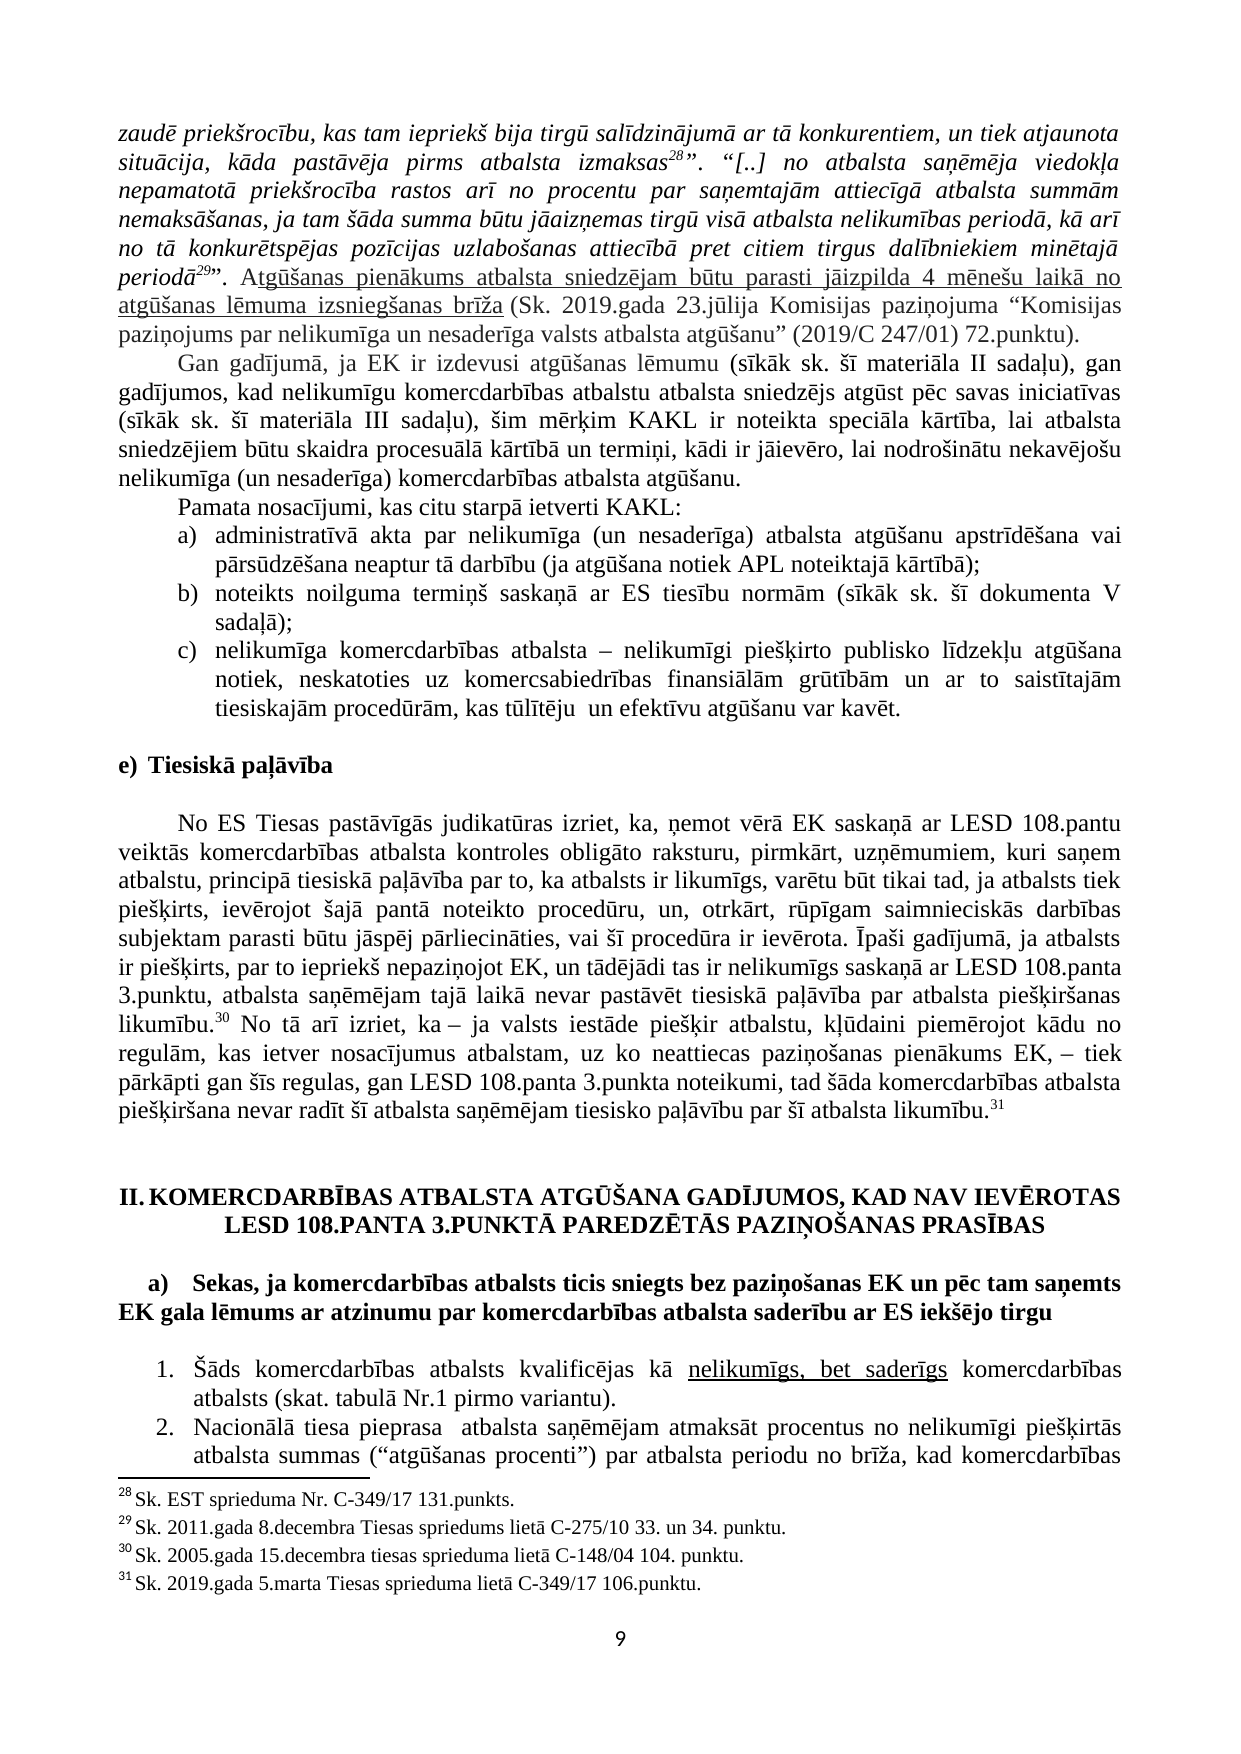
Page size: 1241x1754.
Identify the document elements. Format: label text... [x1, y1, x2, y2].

list Pamata nosacījumi, kas citu starpā ietverti KAKL: [118, 492, 1122, 521]
list Gan gadījumā, ja EK ir izdevusi atgūšanas lēmumu (sīkāk sk. šī materiāla II sadaļu), gan gadījumos, kad nelikumīgu komercdarbības atbalstu atbalsta sniedzējs atgūst pēc savas iniciatīvas (sīkāk sk. šī materiāla III sadaļu), šim mērķim KAKL ir noteikta speciāla kārtība, lai atbalsta sniedzējiem būtu skaidra procesuālā kārtībā un termiņi, kādi ir jāievēro, lai nodrošinātu nekavējošu nelikumīga (un nesaderīga) komercdarbības atbalsta atgūšanu. [118, 348, 1122, 492]
list administratīvā akta par nelikumīga (un nesaderīga) atbalsta atgūšanu apstrīdēšana vai pārsūdzēšana neaptur tā darbību (ja atgūšana notiek APL noteiktajā kārtībā); [177, 521, 1122, 578]
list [156, 1412, 1122, 1469]
list Šāds komercdarbības atbalsts kvalificējas kā nelikumīgs, bet saderīgs komercdarbības atbalsts (skat. tabulā Nr.1 pirmo variantu). [156, 1354, 1122, 1412]
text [118, 118, 1122, 348]
list Sekas, ja komercdarbības atbalsts ticis sniegts bez paziņošanas EK un pēc tam saņemts EK gala lēmums ar atzinumu par komercdarbības atbalsta saderību ar ES iekšējo tirgu [118, 1268, 1122, 1326]
list nelikumīga komercdarbības atbalsta – nelikumīgi piešķirto publisko līdzekļu atgūšana notiek, neskatoties uz komercsabiedrības finansiālām grūtībām un ar to saistītajām tiesiskajām procedūrām, kas tūlītēju un efektīvu atgūšanu var kavēt. [177, 636, 1122, 722]
list noteikts noilguma termiņš saskaņā ar ES tiesību normām (sīkāk sk. šī dokumenta V sadaļā); [177, 578, 1122, 636]
text No ES Tiesas pastāvīgās judikatūras izriet, ka, ņemot vērā EK saskaņā ar LESD 108.pantu veiktās komercdarbības atbalsta kontroles obligāto raksturu, pirmkārt, uzņēmumiem, kuri saņem atbalstu, principā tiesiskā paļāvība par to, ka atbalsts ir likumīgs, varētu būt tikai tad, ja atbalsts tiek piešķirts, ievērojot šajā pantā noteikto procedūru, un, otrkārt, rūpīgam saimnieciskās darbības subjektam parasti būtu jāspēj pārliecināties, vai šī procedūra ir ievērota. Īpaši gadījumā, ja atbalsts ir piešķirts, par to iepriekš nepaziņojot EK, un tādējādi tas ir nelikumīgs saskaņā ar LESD 108.panta 3.punktu, atbalsta saņēmējam tajā laikā nevar pastāvēt tiesiskā paļāvība par atbalsta piešķiršanas likumību. No tā arī izriet, ka – ja valsts iestāde piešķir atbalstu, kļūdaini piemērojot kādu no regulām, kas ietver nosacījumus atbalstam, uz ko neattiecas paziņošanas pienākums EK, – tiek pārkāpti gan šīs regulas, gan LESD 108.panta 3.punkta noteikumi, tad šāda komercdarbības atbalsta piešķiršana nevar radīt šī atbalsta saņēmējam tiesisko paļāvību par šī atbalsta likumību. [118, 808, 1122, 1124]
list Komercdarbības atbalsta atgūšana gadījumos, kad NAV IEVĒROTAS LESD 108.panta 3.punktā paredzētās paziņošanas prasības [118, 1182, 1122, 1239]
list Tiesiskā paļāvība [118, 751, 1122, 779]
